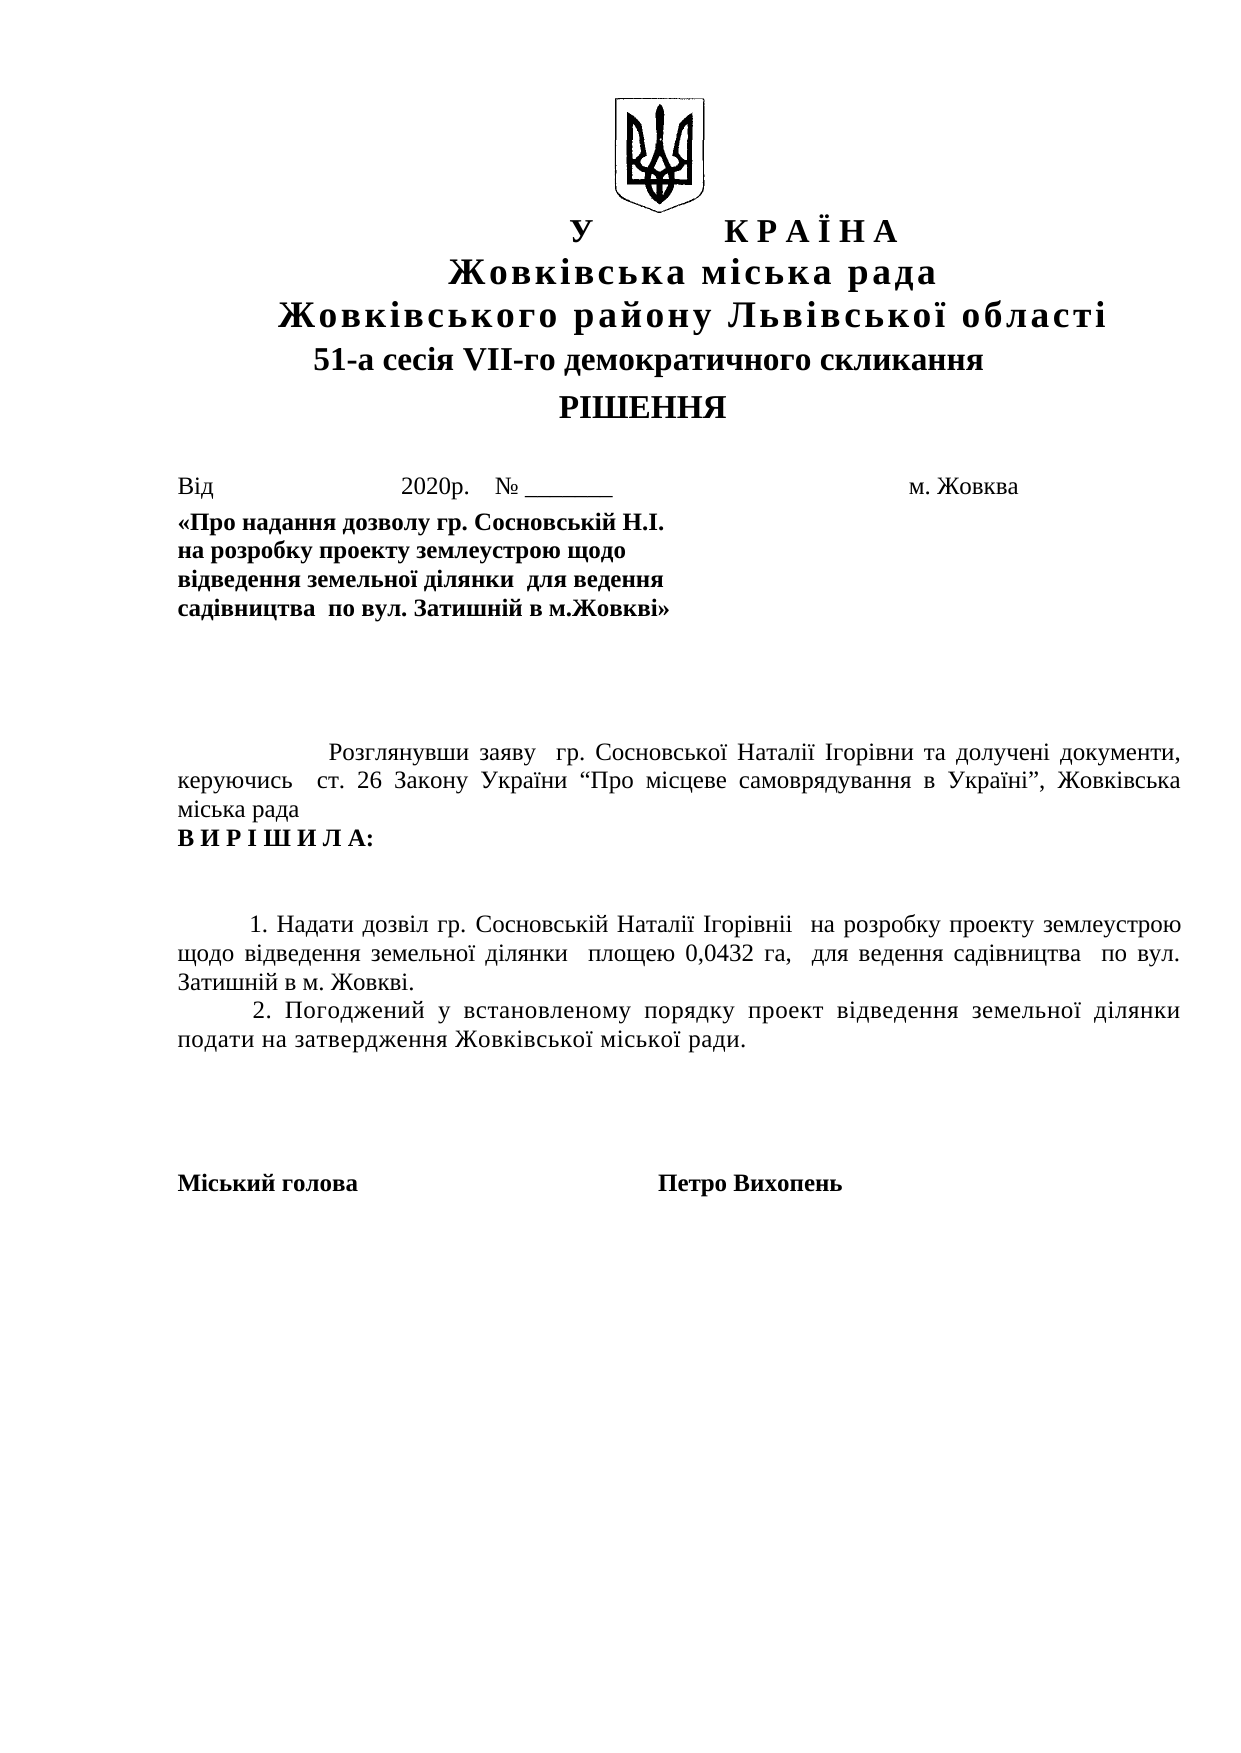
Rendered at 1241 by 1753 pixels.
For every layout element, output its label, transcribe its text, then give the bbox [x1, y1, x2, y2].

text «Про надання дозволу гр. Сосновській Н.І. [177, 507, 1182, 535]
text Міський голова Петро Вихопень [177, 1168, 1182, 1197]
subtitle Жовківська міська рада [177, 249, 1182, 292]
text садівництва по вул. Затишній в м.Жовкві» [177, 593, 1182, 622]
text У К Р А Ї Н А [177, 211, 1182, 249]
text В И Р І Ш И Л А: [177, 823, 1182, 852]
text відведення земельної ділянки для ведення [177, 564, 1182, 593]
text РІШЕННЯ [177, 387, 1182, 425]
text на розробку проекту землеустрою щодо [177, 535, 1182, 564]
text Від 2020р. № _______ м. Жовква [177, 471, 1182, 499]
text Розглянувши заяву гр. Сосновської Наталії Ігорівни та долучені документи, керуючись ст. 26 Закону України “Про місцеве самоврядування в Україні”, Жовківська міська рада [177, 737, 1182, 823]
subtitle 51-а сесія VIІ-го демократичного скликання [177, 339, 1182, 377]
text 1. Надати дозвіл гр. Сосновській Наталії Ігорівніі на розробку проекту землеустрою щодо відведення земельної ділянки площею 0,0432 га, для ведення садівництва по вул. Затишній в м. Жовкві. [177, 909, 1182, 995]
subtitle Жовківського району Львівської області [177, 292, 1182, 336]
picture [614, 98, 706, 211]
text 2. Погоджений у встановленому порядку проект відведення земельної ділянки подати на затвердження Жовківської міської ради. [177, 995, 1182, 1053]
